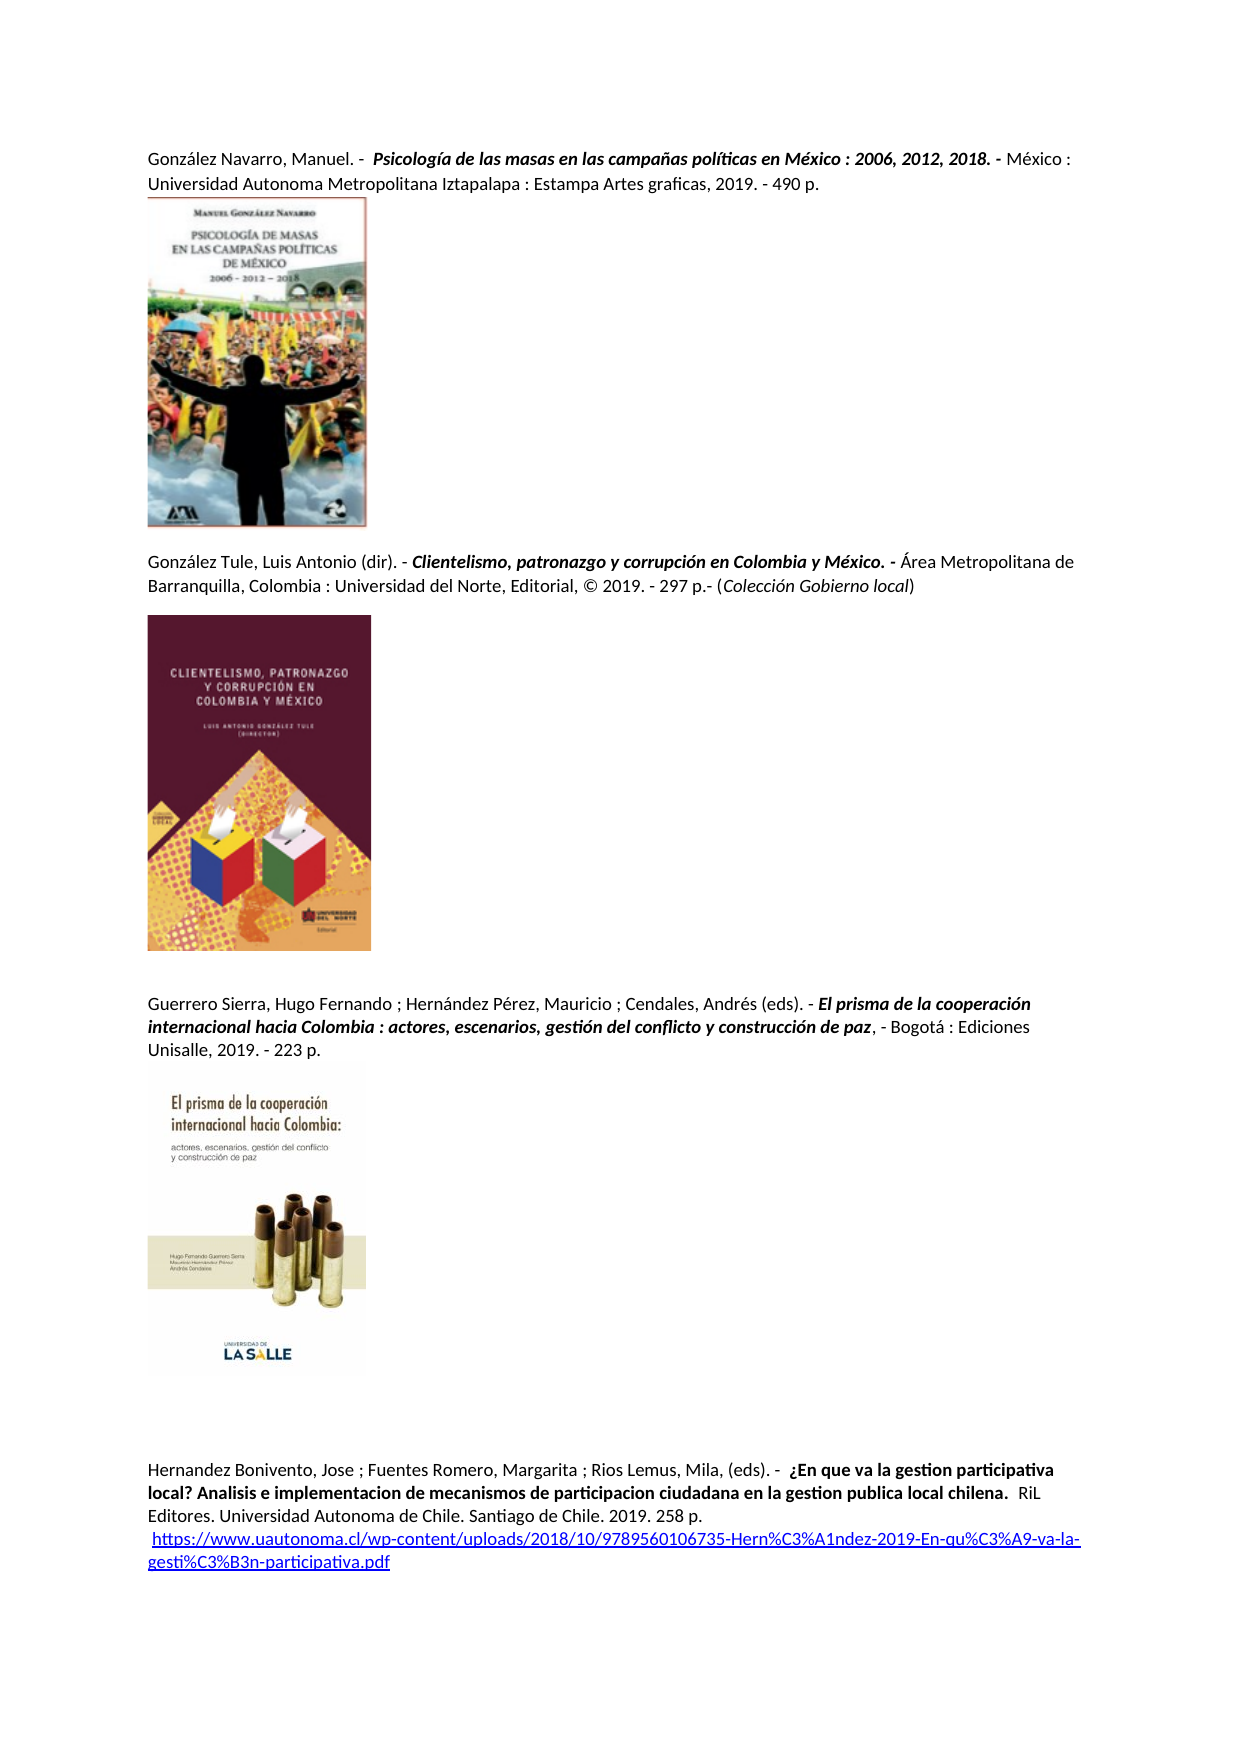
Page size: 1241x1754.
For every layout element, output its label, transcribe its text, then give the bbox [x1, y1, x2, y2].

text González Tule, Luis Antonio (dir). - Clientelismo, patronazgo y corrupción en Colombia y México. - Área Metropolitana de Barranquilla, Colombia : Universidad del Norte, Editorial, © 2019. - 297 p.- (Colección Gobierno local) [148, 550, 1093, 597]
picture [147, 1061, 366, 1376]
text Hernandez Bonivento, Jose ; Fuentes Romero, Margarita ; Rios Lemus, Mila, (eds). - ¿En que va la gestion participativa local? Analisis e implementacion de mecanismos de participacion ciudadana en la gestion publica local chilena. RiL Editores. Universidad Autonoma de Chile. Santiago de Chile. 2019. 258 p. https://www.uautonoma.cl/wp-content/uploads/2018/10/9789560106735-Hern%C3%A1ndez-2019-En-qu%C3%A9-va-la-gesti%C3%B3n-participativa.pdf [148, 1458, 1093, 1573]
text Guerrero Sierra, Hugo Fernando ; Hernández Pérez, Mauricio ; Cendales, Andrés (eds). - El prisma de la cooperación internacional hacia Colombia : actores, escenarios, gestión del conflicto y construcción de paz, - Bogotá : Ediciones Unisalle, 2019. - 223 p. [148, 992, 1093, 1061]
text González Navarro, Manuel. - Psicología de las masas en las campañas políticas en México : 2006, 2012, 2018. - México : Universidad Autonoma Metropolitana Iztapalapa : Estampa Artes graficas, 2019. - 490 p. [148, 148, 1093, 531]
picture [147, 197, 368, 531]
picture [147, 615, 372, 951]
